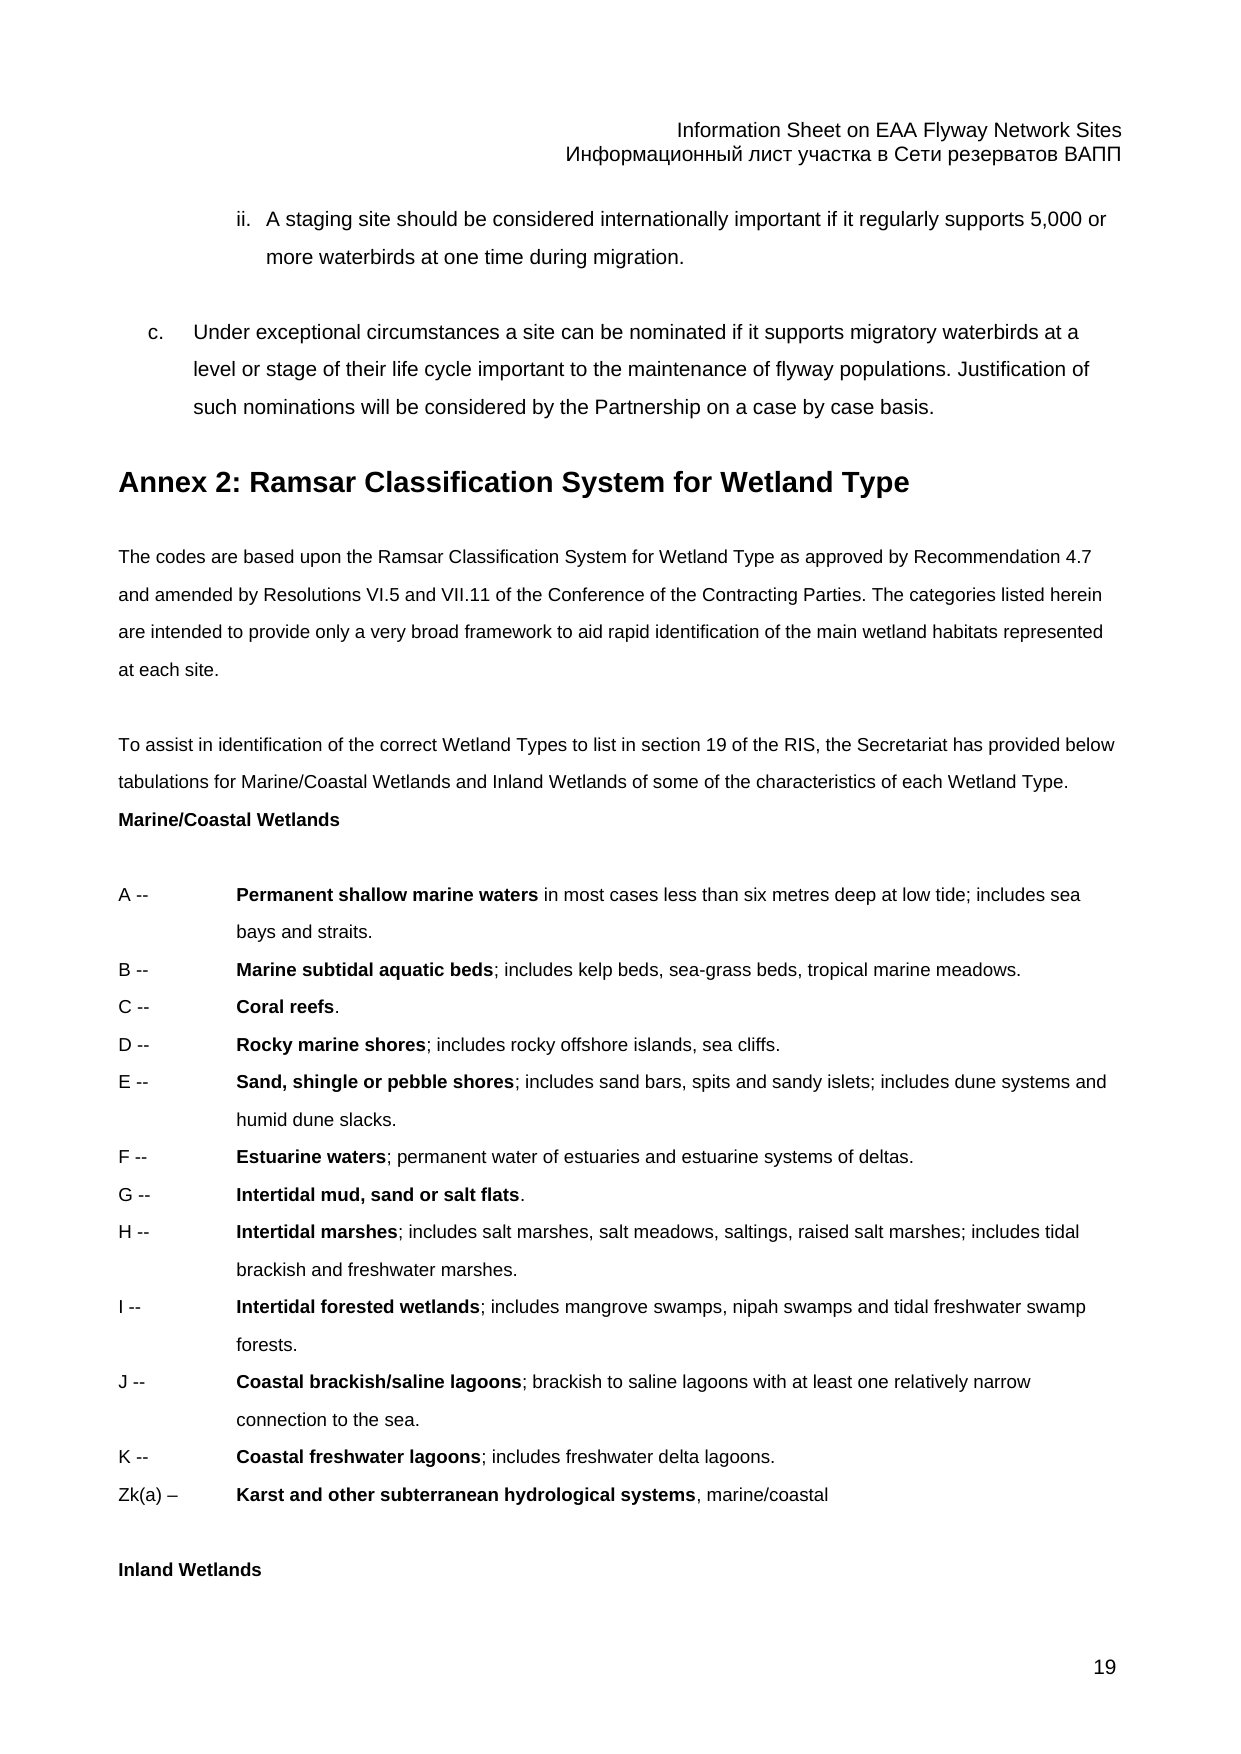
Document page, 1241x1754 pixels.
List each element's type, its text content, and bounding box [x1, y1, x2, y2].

text Marine/Coastal Wetlands [118, 800, 1122, 838]
text Inland Wetlands [118, 1550, 1122, 1588]
list A staging site should be considered internationally important if it regularly supports 5,000 or more waterbirds at one time during migration. [236, 200, 1122, 275]
text c. Under exceptional circumstances a site can be nominated if it supports migratory waterbirds at a level or stage of their life cycle important to the maintenance of flyway populations. Justification of such nominations will be considered by the Partnership on a case by case basis. [148, 313, 1122, 425]
text J -- Coastal brackish/saline lagoons; brackish to saline lagoons with at least one relatively narrow connection to the sea. [118, 1363, 1122, 1438]
text Annex 2: Ramsar Classification System for Wetland Type [118, 463, 1122, 500]
text A -- Permanent shallow marine waters in most cases less than six metres deep at low tide; includes sea bays and straits. [118, 875, 1122, 950]
text I -- Intertidal forested wetlands; includes mangrove swamps, nipah swamps and tidal freshwater swamp forests. [118, 1288, 1122, 1363]
text E -- Sand, shingle or pebble shores; includes sand bars, spits and sandy islets; includes dune systems and humid dune slacks. [118, 1063, 1122, 1138]
text G -- Intertidal mud, sand or salt flats. [118, 1175, 1122, 1213]
text K -- Coastal freshwater lagoons; includes freshwater delta lagoons. [118, 1438, 1122, 1475]
text To assist in identification of the correct Wetland Types to list in section 19 of the RIS, the Secretariat has provided below tabulations for Marine/Coastal Wetlands and Inland Wetlands of some of the characteristics of each Wetland Type. [118, 725, 1122, 800]
text C -- Coral reefs. [118, 988, 1122, 1025]
text F -- Estuarine waters; permanent water of estuaries and estuarine systems of deltas. [118, 1138, 1122, 1175]
text D -- Rocky marine shores; includes rocky offshore islands, sea cliffs. [118, 1025, 1122, 1063]
text The codes are based upon the Ramsar Classification System for Wetland Type as approved by Recommendation 4.7 and amended by Resolutions VI.5 and VII.11 of the Conference of the Contracting Parties. The categories listed herein are intended to provide only a very broad framework to aid rapid identification of the main wetland habitats represented at each site. [118, 538, 1122, 688]
text H -- Intertidal marshes; includes salt marshes, salt meadows, saltings, raised salt marshes; includes tidal brackish and freshwater marshes. [118, 1213, 1122, 1288]
text Zk(a) – Karst and other subterranean hydrological systems, marine/coastal [118, 1475, 1122, 1513]
text B -- Marine subtidal aquatic beds; includes kelp beds, sea-grass beds, tropical marine meadows. [118, 950, 1122, 988]
